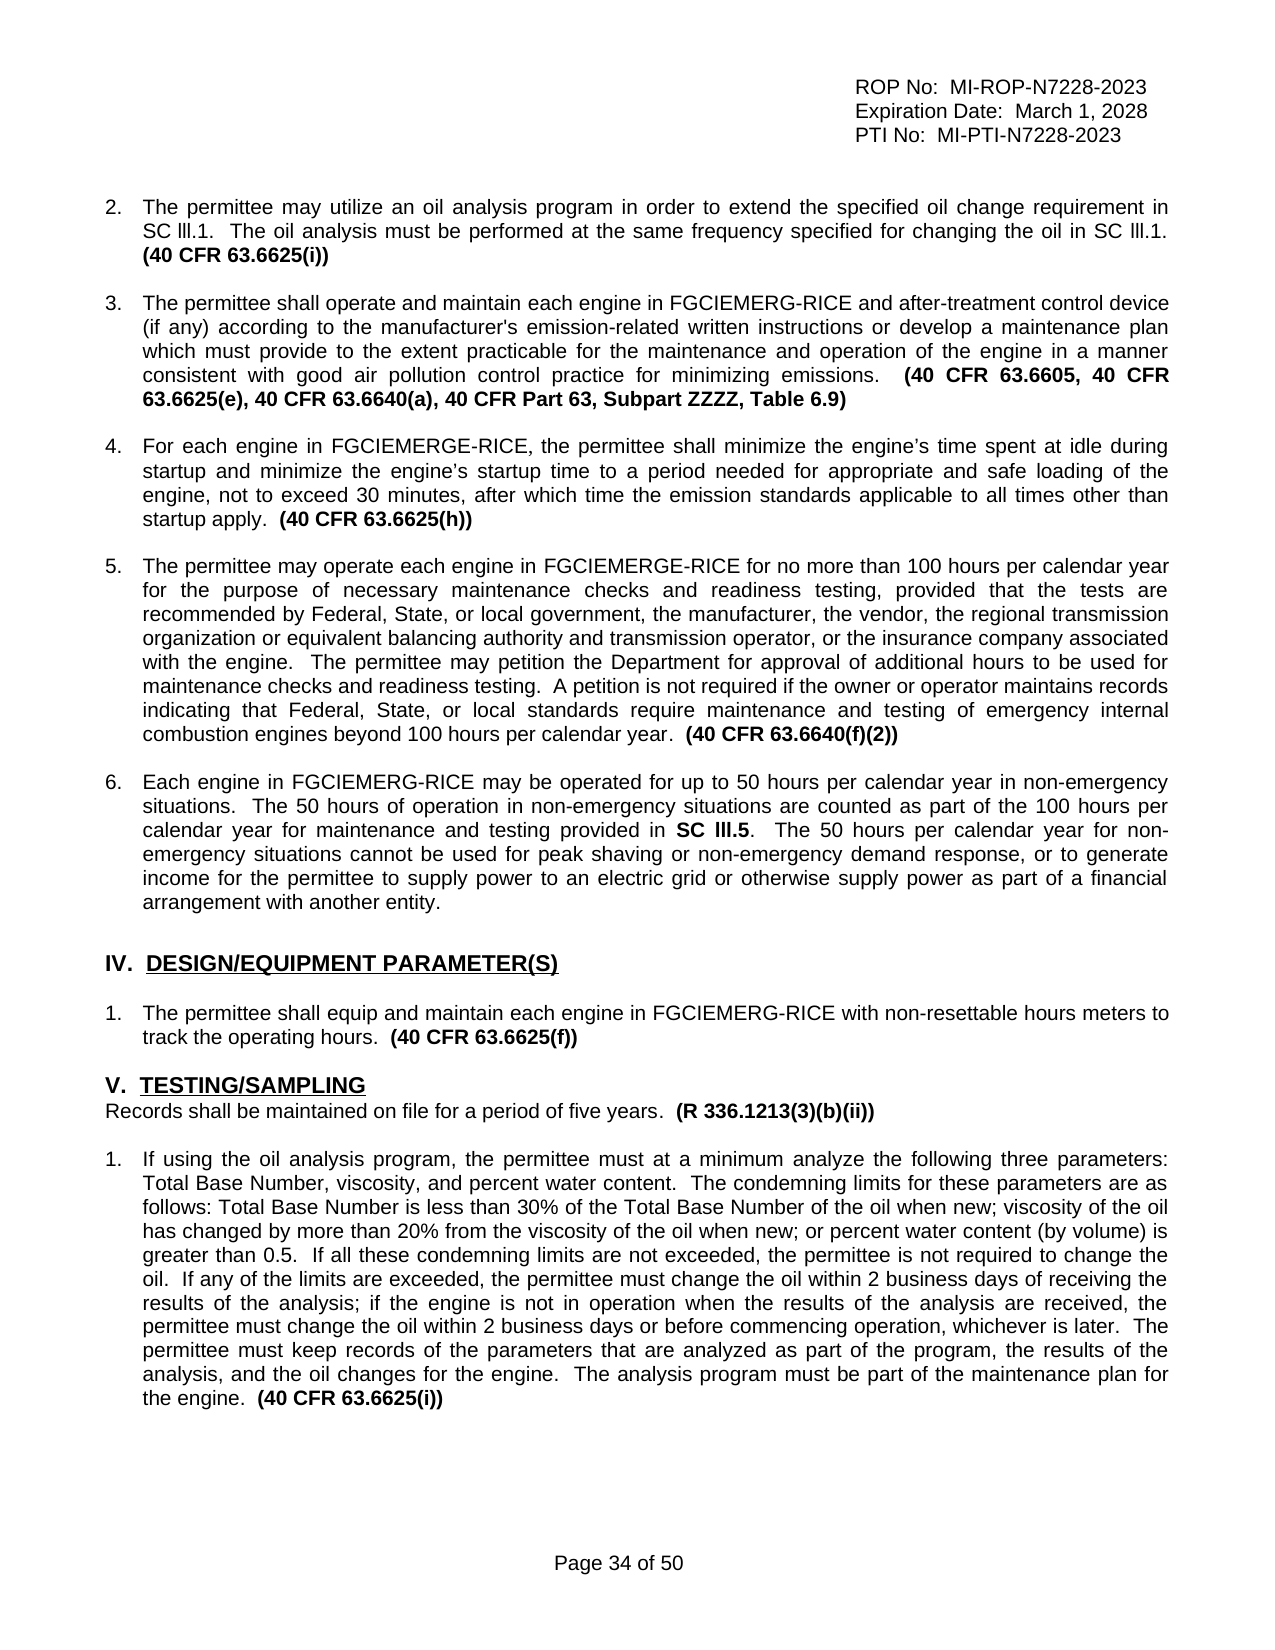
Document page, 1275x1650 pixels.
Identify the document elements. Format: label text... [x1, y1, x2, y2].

text 4. For each engine in FGCIEMERGE-RICE, the permittee shall minimize the engine’s time spent at idle during startup and minimize the engine’s startup time to a period needed for appropriate and safe loading of the engine, not to exceed 30 minutes, after which time the emission standards applicable to all times other than startup apply. (40 CFR 63.6625(h)) [105, 434, 1170, 530]
list If using the oil analysis program, the permittee must at a minimum analyze the following three parameters: Total Base Number, viscosity, and percent water content. The condemning limits for these parameters are as follows: Total Base Number is less than 30% of the Total Base Number of the oil when new; viscosity of the oil has changed by more than 20% from the viscosity of the oil when new; or percent water content (by volume) is greater than 0.5. If all these condemning limits are not exceeded, the permittee is not required to change the oil. If any of the limits are exceeded, the permittee must change the oil within 2 business days of receiving the results of the analysis; if the engine is not in operation when the results of the analysis are received, the permittee must change the oil within 2 business days or before commencing operation, whichever is later. The permittee must keep records of the parameters that are analyzed as part of the program, the results of the analysis, and the oil changes for the engine. The analysis program must be part of the maintenance plan for the engine. (40 CFR 63.6625(i)) [105, 1147, 1170, 1410]
text IV. DESIGN/EQUIPMENT PARAMETER(S) [105, 950, 1170, 977]
text V. TESTING/SAMPLING [105, 1072, 1170, 1099]
text 6. Each engine in FGCIEMERG-RICE may be operated for up to 50 hours per calendar year in non-emergency situations. The 50 hours of operation in non-emergency situations are counted as part of the 100 hours per calendar year for maintenance and testing provided in SC lll.5. The 50 hours per calendar year for non-emergency situations cannot be used for peak shaving or non-emergency demand response, or to generate income for the permittee to supply power to an electric grid or otherwise supply power as part of a financial arrangement with another entity. [105, 770, 1170, 914]
text Records shall be maintained on file for a period of five years. (R 336.1213(3)(b)(ii)) [105, 1099, 1170, 1123]
text 2. The permittee may utilize an oil analysis program in order to extend the specified oil change requirement in SC lll.1. The oil analysis must be performed at the same frequency specified for changing the oil in SC lll.1. (40 CFR 63.6625(i)) [105, 195, 1170, 267]
text 5. The permittee may operate each engine in FGCIEMERGE-RICE for no more than 100 hours per calendar year for the purpose of necessary maintenance checks and readiness testing, provided that the tests are recommended by Federal, State, or local government, the manufacturer, the vendor, the regional transmission organization or equivalent balancing authority and transmission operator, or the insurance company associated with the engine. The permittee may petition the Department for approval of additional hours to be used for maintenance checks and readiness testing. A petition is not required if the owner or operator maintains records indicating that Federal, State, or local standards require maintenance and testing of emergency internal combustion engines beyond 100 hours per calendar year. (40 CFR 63.6640(f)(2)) [105, 554, 1170, 746]
text 3. The permittee shall operate and maintain each engine in FGCIEMERG-RICE and after-treatment control device (if any) according to the manufacturer's emission-related written instructions or develop a maintenance plan which must provide to the extent practicable for the maintenance and operation of the engine in a manner consistent with good air pollution control practice for minimizing emissions. (40 CFR 63.6605, 40 CFR 63.6625(e), 40 CFR 63.6640(a), 40 CFR Part 63, Subpart ZZZZ, Table 6.9) [105, 291, 1170, 410]
text 1. The permittee shall equip and maintain each engine in FGCIEMERG-RICE with non-resettable hours meters to track the operating hours. (40 CFR 63.6625(f)) [105, 1001, 1170, 1048]
